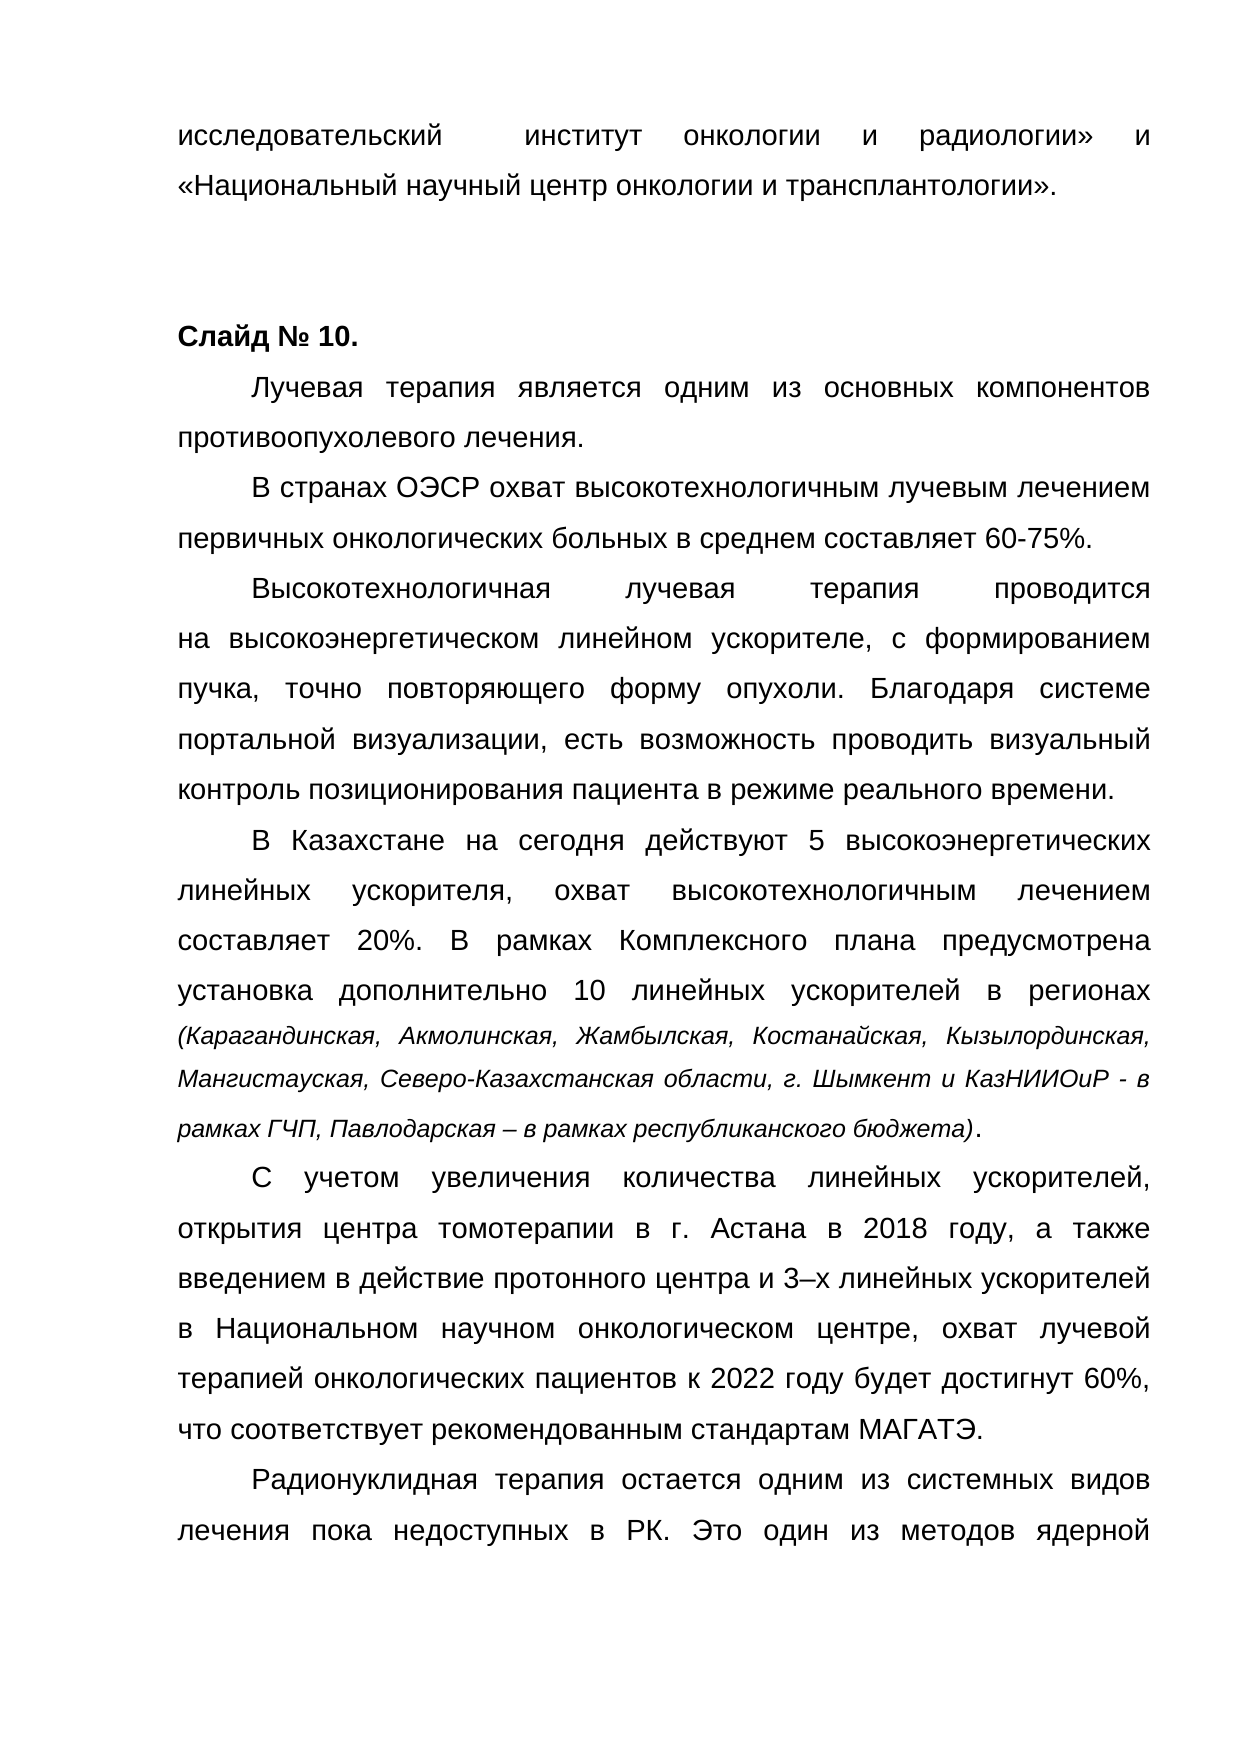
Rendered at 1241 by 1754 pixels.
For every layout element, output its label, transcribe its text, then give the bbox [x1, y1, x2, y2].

text Лучевая терапия является одним из основных компонентов противоопухолевого лечения. [177, 370, 1152, 453]
text Слайд № 10. [177, 319, 1152, 353]
text Высокотехнологичная лучевая терапия проводится на высокоэнергетическом линейном ускорителе, с формированием пучка, точно повторяющего форму опухоли. Благодаря системе портальной визуализации, есть возможность проводить визуальный контроль позиционирования пациента в режиме реального времени. [177, 571, 1152, 806]
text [177, 118, 1152, 202]
text В странах ОЭСР охват высокотехнологичным лучевым лечением первичных онкологических больных в среднем составляет 60-75%. [177, 470, 1152, 554]
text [177, 1462, 1152, 1546]
text В Казахстане на сегодня действуют 5 высокоэнергетических линейных ускорителя, охват высокотехнологичным лечением составляет 20%. В рамках Комплексного плана предусмотрена установка дополнительно 10 линейных ускорителей в регионах (Карагандинская, Акмолинская, Жамбылская, Костанайская, Кызылординская, Мангистауская, Северо-Казахстанская области, г. Шымкент и КазНИИОиР - в рамках ГЧП, Павлодарская – в рамках республиканского бюджета). [177, 822, 1152, 1143]
text С учетом увеличения количества линейных ускорителей, открытия центра томотерапии в г. Астана в 2018 году, а также введением в действие протонного центра и 3–х линейных ускорителей в Национальном научном онкологическом центре, охват лучевой терапией онкологических пациентов к 2022 году будет достигнут 60%, что соответствует рекомендованным стандартам МАГАТЭ. [177, 1160, 1152, 1445]
